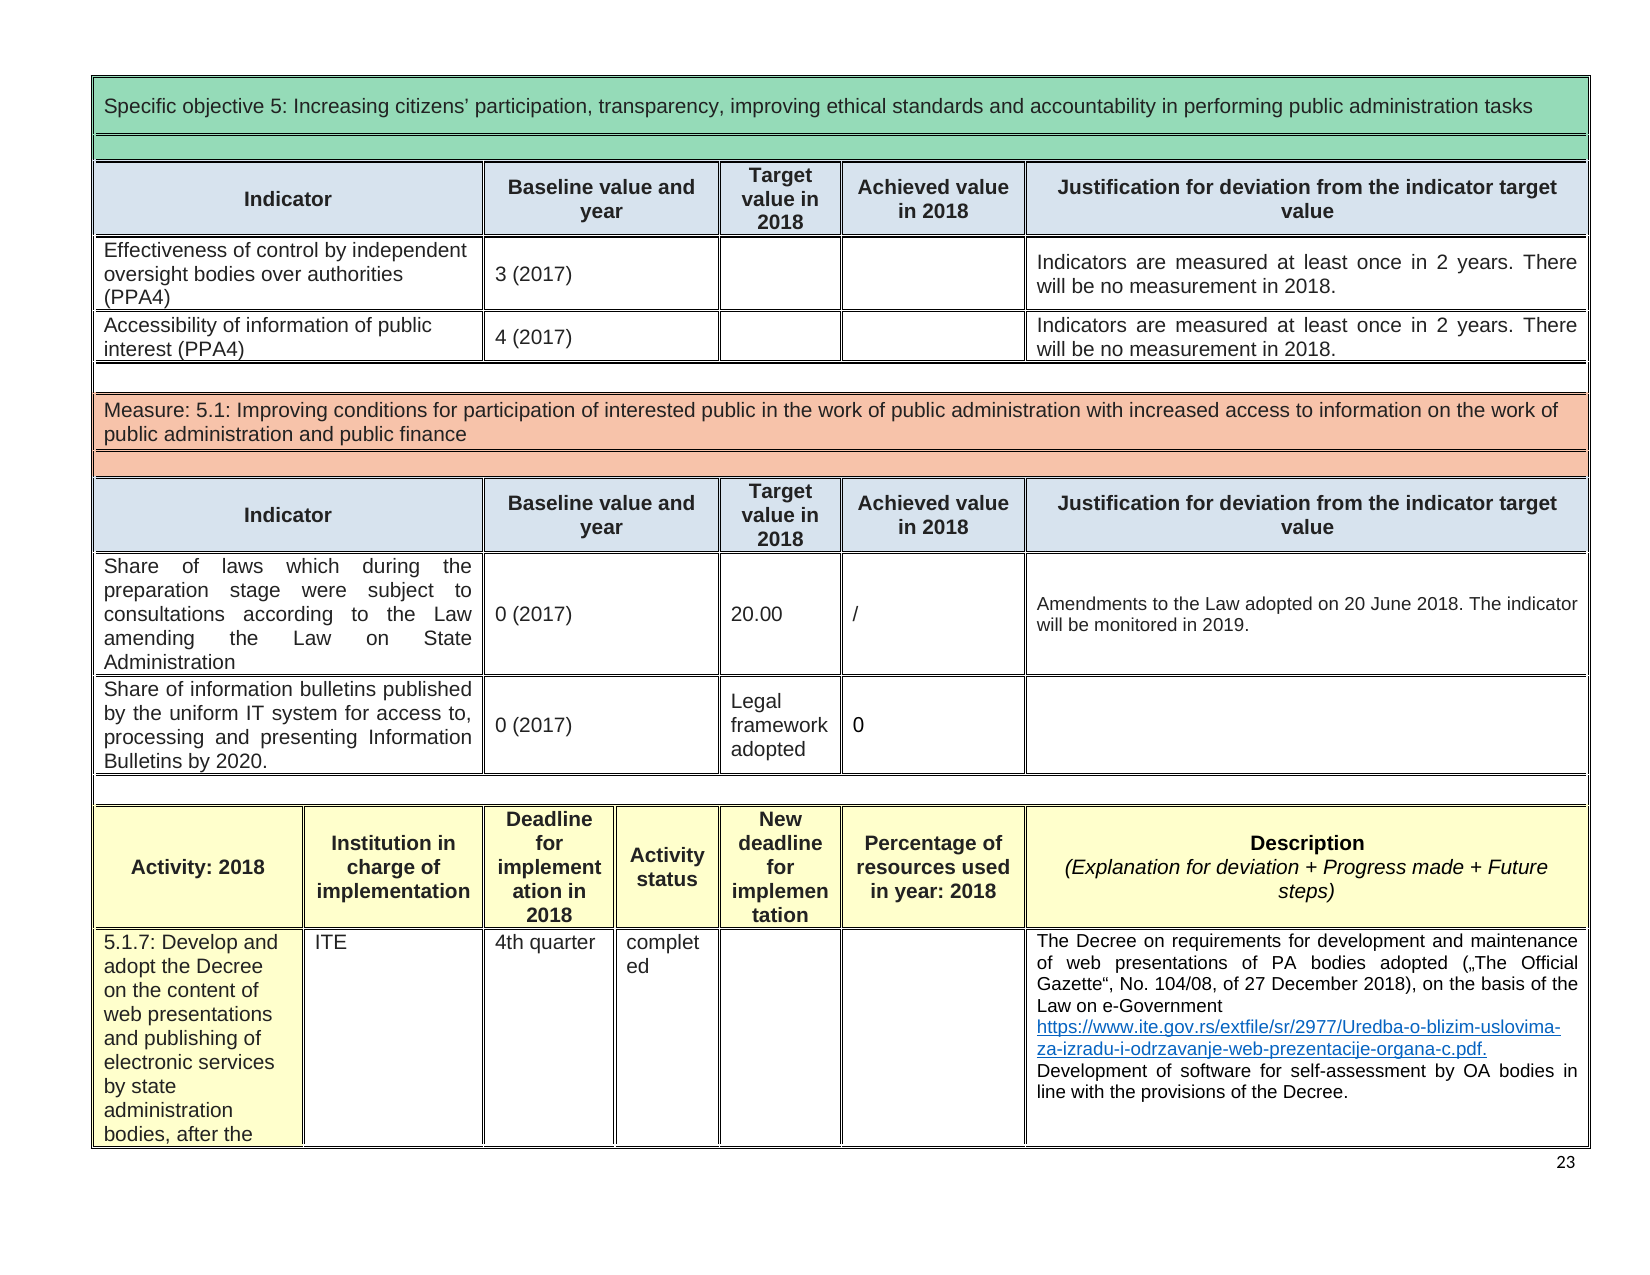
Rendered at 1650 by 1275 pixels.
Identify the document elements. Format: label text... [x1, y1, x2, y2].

table_cell Specific objective 5: Increasing citizens’ participation, transparency, improving ethical standards and accountability in performing public administration tasks [94, 78, 1588, 133]
table_cell Indicator [92, 476, 483, 551]
table_cell [1025, 674, 1589, 773]
table_cell Target value in 2018 [721, 479, 840, 551]
table_cell New deadline for implementation [721, 807, 840, 927]
table_cell Baseline value and year [485, 479, 718, 551]
table_cell [92, 360, 1589, 392]
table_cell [94, 927, 303, 1146]
table_cell Justification for deviation from the indicator target value [1025, 159, 1589, 234]
table_cell Institution in charge of implementation [305, 807, 482, 927]
table_cell [94, 133, 1588, 159]
table_cell Deadline for implementation in 2018 [485, 807, 613, 927]
table_cell 4th quarter [484, 927, 615, 1146]
table_cell Activity status [617, 807, 718, 927]
table_cell Amendments to the Law adopted on 20 June 2018. The indicator will be monitored in 2019. [1025, 551, 1589, 674]
table_cell Share of information bulletins published by the uniform IT system for access to, processing and presenting Information Bulletins by 2020. [92, 674, 483, 773]
table_cell [92, 773, 1589, 804]
table_cell Achieved value in 2018 [843, 163, 1024, 234]
table_cell Description (Explanation for deviation + Progress made + Future steps) [1025, 804, 1589, 927]
table_cell Percentage of resources used in year: 2018 [843, 807, 1024, 927]
table_cell [721, 238, 840, 309]
table_cell 0 (2017) [485, 554, 718, 674]
table_cell 3 (2017) [485, 238, 718, 309]
table_cell Indicators are measured at least once in 2 years. There will be no measurement in 2018. [1025, 234, 1589, 309]
table_cell / [843, 554, 1024, 674]
table_cell Accessibility of information of public interest (PPA4) [92, 309, 483, 360]
table_cell Share of laws which during the preparation stage were subject to consultations according to the Law amending the Law on State Administration [92, 551, 483, 674]
table_cell Justification for deviation from the indicator target value [1025, 476, 1589, 551]
table_cell Indicator [92, 159, 483, 234]
table_cell ITE [303, 930, 483, 1146]
table_cell completed [615, 930, 719, 1146]
table_cell [841, 930, 1025, 1146]
table_cell [92, 449, 1589, 476]
table_cell [843, 312, 1024, 360]
table_cell [719, 930, 841, 1146]
table_cell [843, 238, 1024, 309]
table_cell Target value in 2018 [721, 163, 840, 234]
table_cell 0 [843, 677, 1024, 773]
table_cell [1025, 927, 1588, 1146]
table_cell Measure: 5.1: Improving conditions for participation of interested public in the work of public administration with increased access to information on the work of public administration and public finance [94, 392, 1588, 449]
table_cell 4 (2017) [485, 312, 718, 360]
table_cell Baseline value and year [485, 163, 718, 234]
table_cell 20.00 [721, 554, 840, 674]
table_cell [721, 312, 840, 360]
table_cell Indicators are measured at least once in 2 years. There will be no measurement in 2018. [1025, 309, 1589, 360]
table_cell Activity: 2018 [92, 804, 303, 927]
table_cell Effectiveness of control by independent oversight bodies over authorities (PPA4) [92, 234, 483, 309]
table_cell Achieved value in 2018 [843, 479, 1024, 551]
table_cell Legal framework adopted [721, 677, 840, 773]
table_cell 0 (2017) [485, 677, 718, 773]
